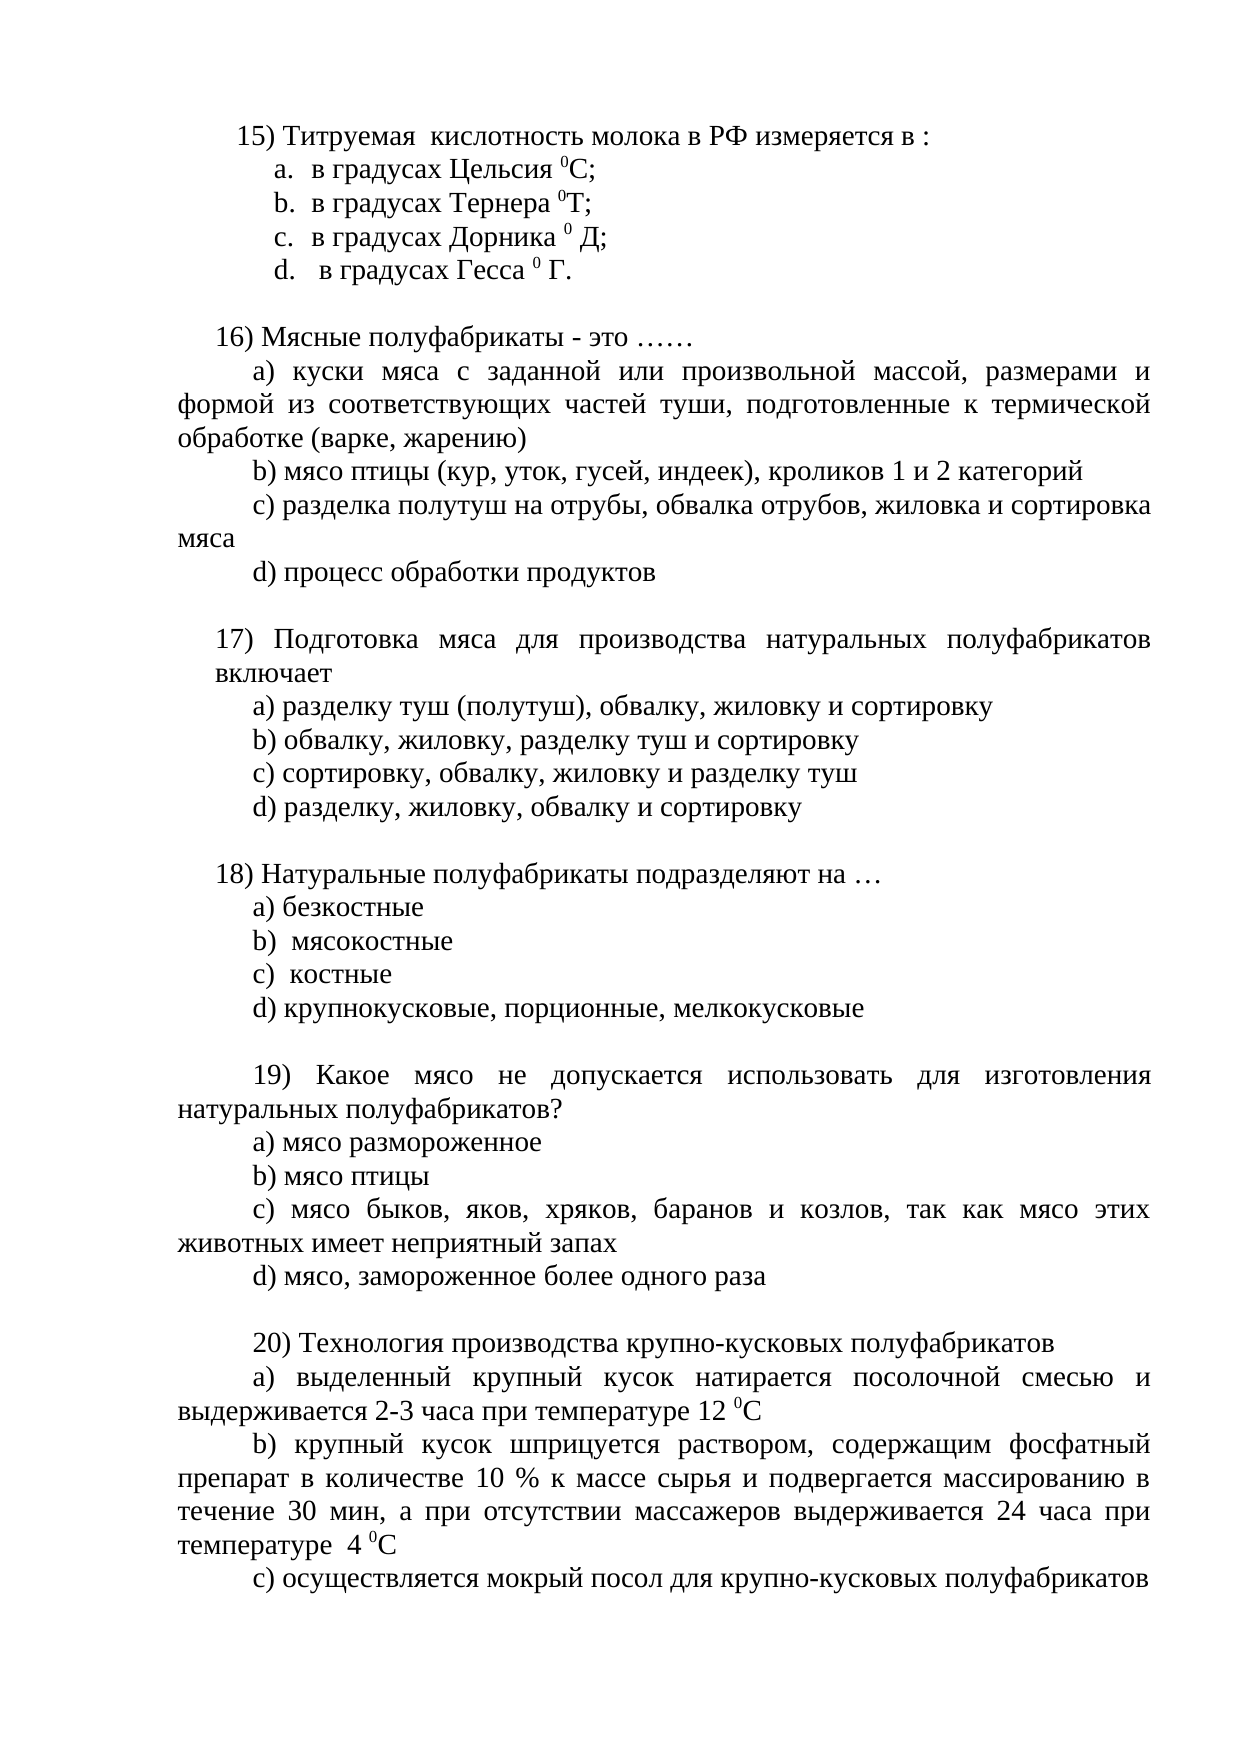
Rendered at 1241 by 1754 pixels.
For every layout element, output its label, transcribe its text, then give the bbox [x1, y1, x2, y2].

text d) разделку, жиловку, обвалку и сортировку [177, 789, 1152, 822]
text a) куски мяса с заданной или произвольной массой, размерами и формой из соответствующих частей туши, подготовленные к термической обработке (варке, жарению) [177, 353, 1152, 453]
text b) мясо птицы (кур, уток, гусей, индеек), кроликов 1 и 2 категорий [177, 453, 1152, 487]
list в градусах Дорника 0 Д; [274, 219, 1152, 252]
text c) осуществляется мокрый посол для крупно-кусковых полуфабрикатов [177, 1560, 1152, 1594]
text a) разделку туш (полутуш), обвалку, жиловку и сортировку [177, 688, 1152, 722]
text 17) Подготовка мяса для производства натуральных полуфабрикатов включает [215, 621, 1152, 688]
list в градусах Тернера 0Т; [274, 185, 1152, 219]
text d) мясо, замороженное более одного раза [177, 1258, 1152, 1292]
text b) крупный кусок шприцуется раствором, содержащим фосфатный препарат в количестве 10 % к массе сырья и подвергается массированию в течение 30 мин, а при отсутствии массажеров выдерживается 24 часа при температуре 4 0С [177, 1426, 1152, 1560]
text 15) Титруемая кислотность молока в РФ измеряется в : [177, 118, 1152, 152]
text b) мясо птицы [177, 1158, 1152, 1191]
text a) выделенный крупный кусок натирается посолочной смесью и выдерживается 2-3 часа при температуре 12 0С [177, 1359, 1152, 1426]
text a) мясо размороженное [177, 1124, 1152, 1158]
text c) разделка полутуш на отрубы, обвалка отрубов, жиловка и сортировка мяса [177, 487, 1152, 554]
text a) безкостные [177, 889, 1152, 923]
text b) мясокостные [177, 923, 1152, 957]
text 16) Мясные полуфабрикаты - это …… [215, 319, 1152, 353]
text c) сортировку, обвалку, жиловку и разделку туш [177, 755, 1152, 789]
list в градусах Гесса 0 Г. [274, 252, 1152, 286]
text 18) Натуральные полуфабрикаты подразделяют на … [215, 856, 1152, 889]
list в градусах Цельсия 0С; [274, 152, 1152, 185]
text d) процесс обработки продуктов [177, 554, 1152, 588]
text c) мясо быков, яков, хряков, баранов и козлов, так как мясо этих животных имеет неприятный запах [177, 1191, 1152, 1258]
text b) обвалку, жиловку, разделку туш и сортировку [177, 722, 1152, 755]
list 20) Технология производства крупно-кусковых полуфабрикатов [177, 1326, 1152, 1359]
text d) крупнокусковые, порционные, мелкокусковые [177, 990, 1152, 1024]
text 19) Какое мясо не допускается использовать для изготовления натуральных полуфабрикатов? [177, 1057, 1152, 1124]
text c) костные [177, 957, 1152, 990]
